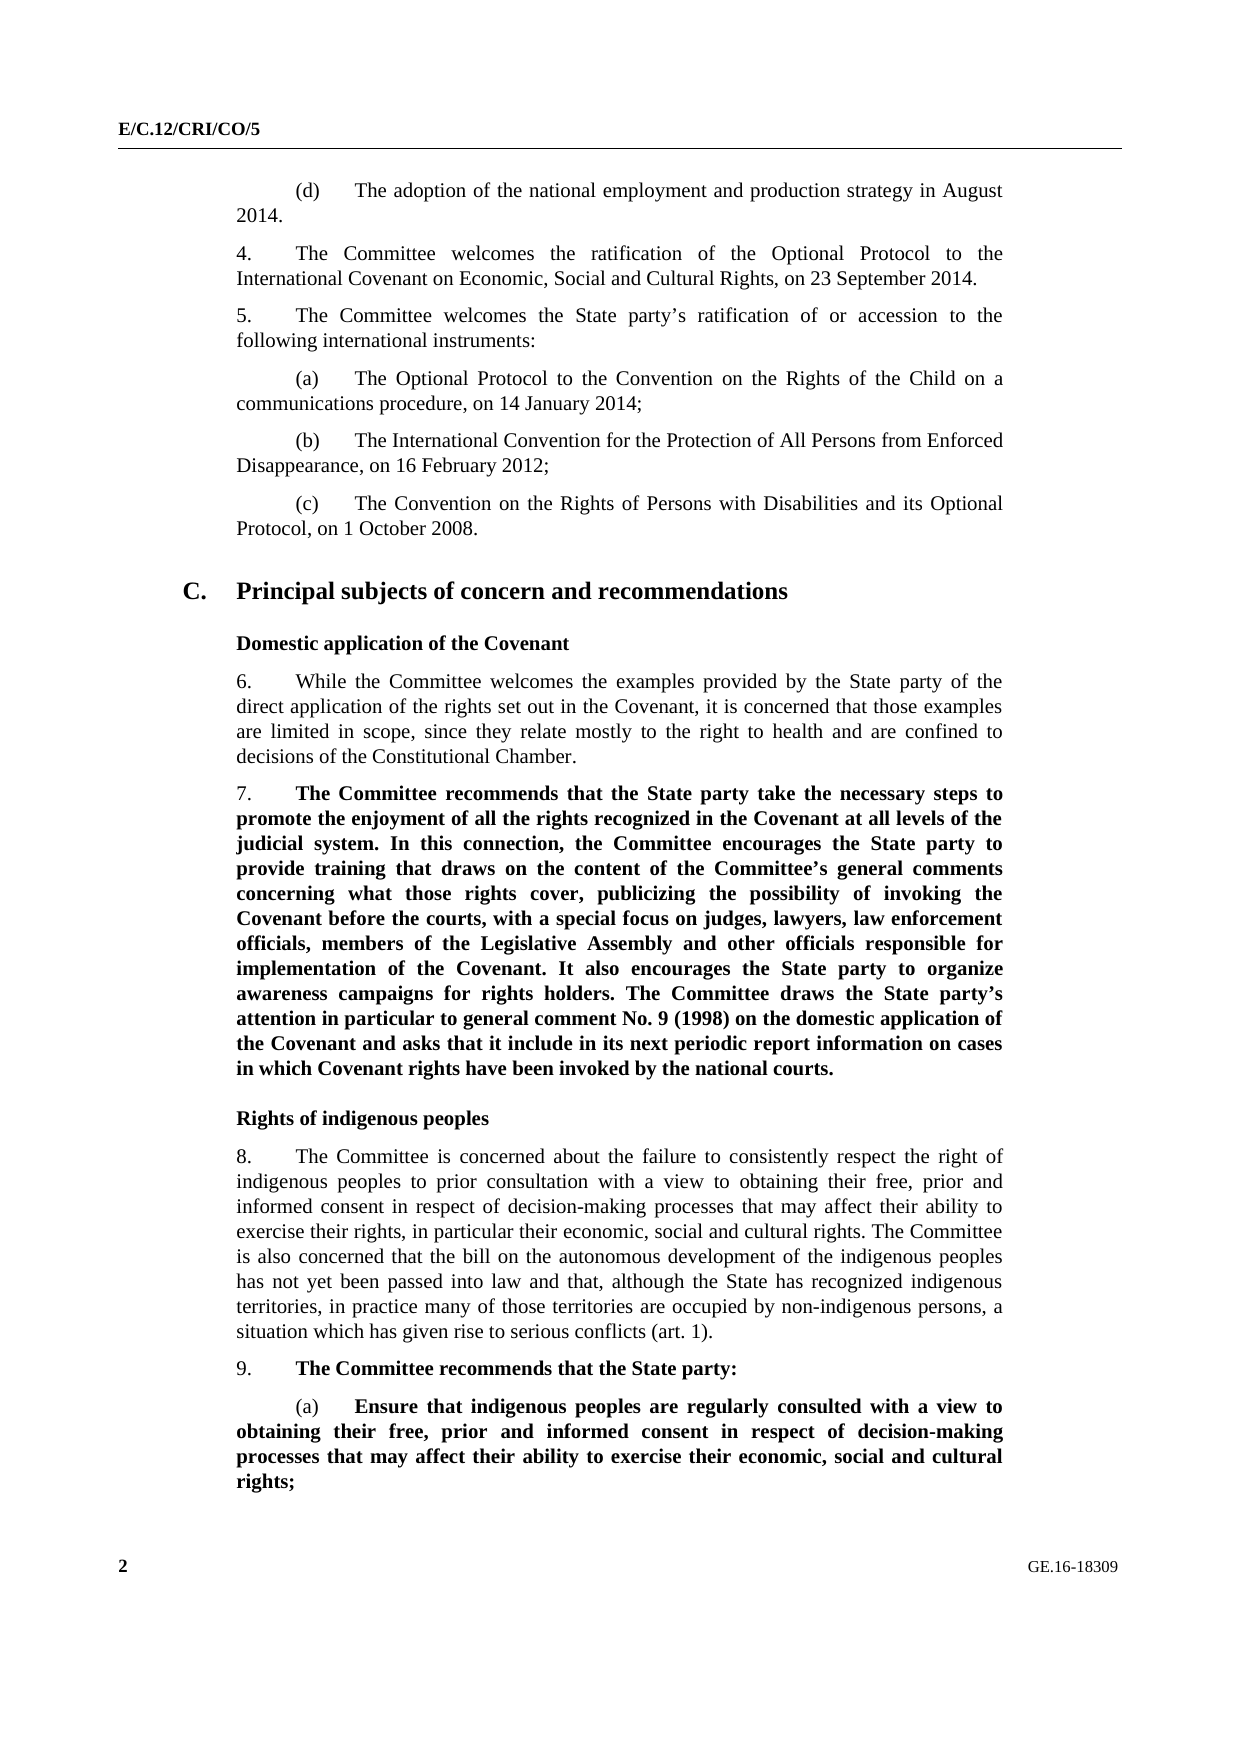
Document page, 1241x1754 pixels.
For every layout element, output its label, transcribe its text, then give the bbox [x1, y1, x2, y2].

text C. Principal subjects of concern and recommendations [118, 577, 1004, 605]
text (a) Ensure that indigenous peoples are regularly consulted with a view to obtaining their free, prior and informed consent in respect of decision-making processes that may affect their ability to exercise their economic, social and cultural rights; [236, 1393, 1004, 1493]
text (d) The adoption of the national employment and production strategy in August 2014. [236, 177, 1004, 227]
text 7. The Committee recommends that the State party take the necessary steps to promote the enjoyment of all the rights recognized in the Covenant at all levels of the judicial system. In this connection, the Committee encourages the State party to provide training that draws on the content of the Committee’s general comments concerning what those rights cover, publicizing the possibility of invoking the Covenant before the courts, with a special focus on judges, lawyers, law enforcement officials, members of the Legislative Assembly and other officials responsible for implementation of the Covenant. It also encourages the State party to organize awareness campaigns for rights holders. The Committee draws the State party’s attention in particular to general comment No. 9 (1998) on the domestic application of the Covenant and asks that it include in its next periodic report information on cases in which Covenant rights have been invoked by the national courts. [236, 780, 1004, 1080]
text (c) The Convention on the Rights of Persons with Disabilities and its Optional Protocol, on 1 October 2008. [236, 490, 1004, 540]
text 8. The Committee is concerned about the failure to consistently respect the right of indigenous peoples to prior consultation with a view to obtaining their free, prior and informed consent in respect of decision-making processes that may affect their ability to exercise their rights, in particular their economic, social and cultural rights. The Committee is also concerned that the bill on the autonomous development of the indigenous peoples has not yet been passed into law and that, although the State has recognized indigenous territories, in practice many of those territories are occupied by non-indigenous persons, a situation which has given rise to serious conflicts (art. 1). [236, 1143, 1004, 1343]
text 6. While the Committee welcomes the examples provided by the State party of the direct application of the rights set out in the Covenant, it is concerned that those examples are limited in scope, since they relate mostly to the right to health and are confined to decisions of the Constitutional Chamber. [236, 668, 1004, 768]
text (a) The Optional Protocol to the Convention on the Rights of the Child on a communications procedure, on 14 January 2014; [236, 365, 1004, 415]
text (b) The International Convention for the Protection of All Persons from Enforced Disappearance, on 16 February 2012; [236, 427, 1004, 477]
text 9. The Committee recommends that the State party: [236, 1355, 1004, 1380]
text 4. The Committee welcomes the ratification of the Optional Protocol to the International Covenant on Economic, Social and Cultural Rights, on 23 September 2014. [236, 240, 1004, 290]
text 5. The Committee welcomes the State party’s ratification of or accession to the following international instruments: [236, 302, 1004, 352]
text Domestic application of the Covenant [118, 630, 1004, 655]
text Rights of indigenous peoples [118, 1105, 1004, 1130]
